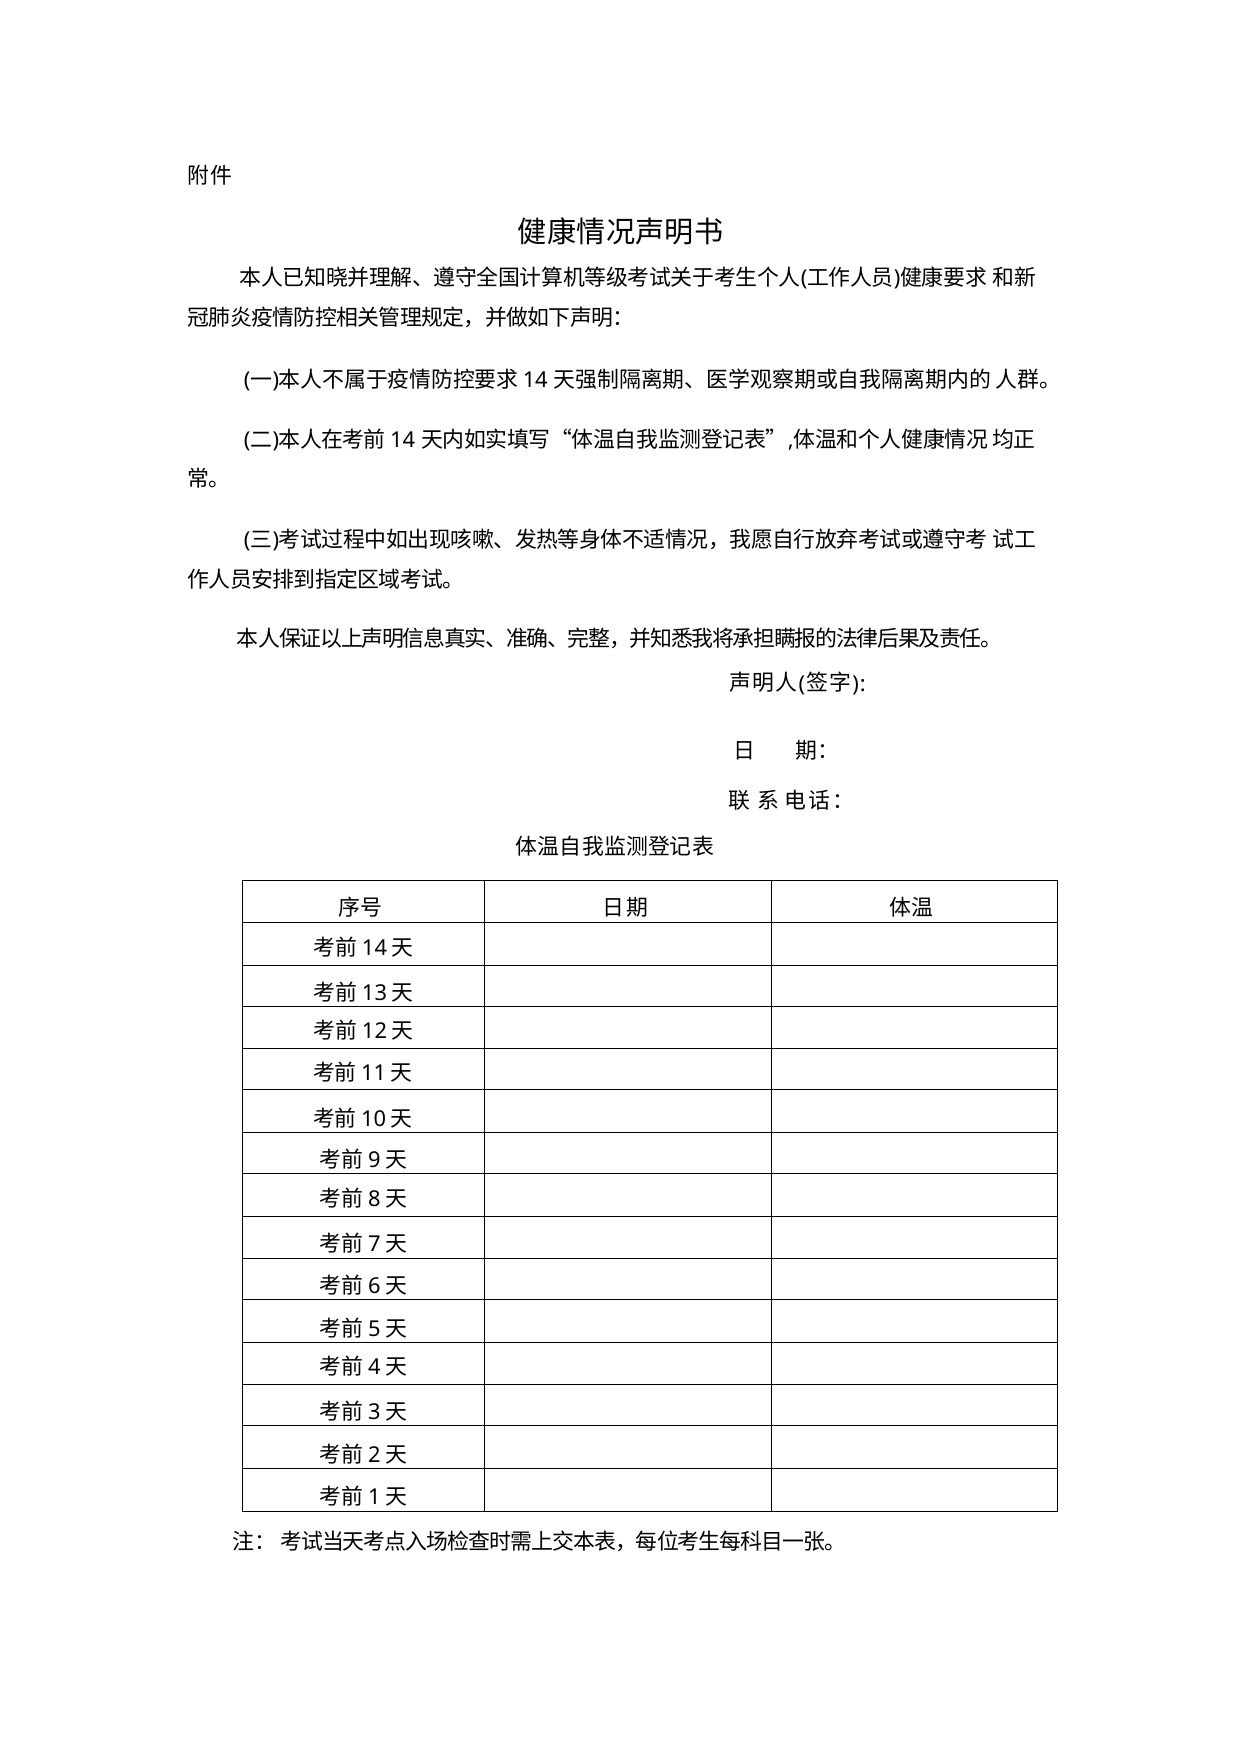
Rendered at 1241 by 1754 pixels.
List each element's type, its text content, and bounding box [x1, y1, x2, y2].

table_cell 考前10天 [243, 1090, 484, 1132]
table_cell [772, 1049, 1057, 1089]
text (三)考试过程中如出现咳嗽、发热等身体不适情况，我愿自行放弃考试或遵守考 试工作人员安排到指定区域考试。 [187, 522, 1042, 594]
table_cell [485, 1385, 771, 1425]
text 日 期： [733, 735, 1053, 764]
table_cell [485, 1259, 771, 1299]
table_cell 考前13天 [243, 966, 484, 1006]
table_cell 考前14天 [243, 923, 484, 965]
table_cell 考前5天 [243, 1300, 484, 1342]
table_header 日 期 [485, 881, 771, 921]
table_header 序号 [243, 881, 484, 921]
table_cell [485, 923, 771, 965]
table_cell [485, 1469, 771, 1511]
table_cell [772, 1133, 1057, 1173]
table_header 体温 [772, 881, 1057, 921]
text (二)本人在考前14 天内如实填写“体温自我监测登记表”,体温和个人健康情况 均正常。 [187, 422, 1042, 493]
text 联 系 电 话 ： [728, 785, 1053, 814]
text 声明人(签字): [729, 673, 1053, 714]
text 本人保证以上声明信息真实、准确、完整，并知悉我将承担瞒报的法律后果及责任。 [236, 624, 1053, 653]
text 本人已知晓并理解、遵守全国计算机等级考试关于考生个人(工作人员)健康要求 和新冠肺炎疫情防控相关管理规定，并做如下声明： [187, 259, 1042, 332]
table_cell [485, 1133, 771, 1173]
table_cell [772, 1469, 1057, 1511]
text 附件 [187, 161, 1053, 190]
table_cell [485, 1343, 771, 1384]
table_cell 考前4天 [243, 1343, 484, 1384]
table_cell 考前1天 [243, 1469, 484, 1511]
table_cell 考前3天 [243, 1385, 484, 1425]
table_cell 考前2天 [243, 1426, 484, 1468]
table_cell [772, 1007, 1057, 1048]
table_cell [772, 1343, 1057, 1384]
table_cell [772, 923, 1057, 965]
table_cell [772, 1217, 1057, 1258]
table_cell 考前6天 [243, 1259, 484, 1299]
table_cell [772, 1090, 1057, 1132]
table_cell [485, 1007, 771, 1048]
table_cell [485, 1217, 771, 1258]
table_cell [485, 1090, 771, 1132]
table_cell [485, 1174, 771, 1216]
text (一)本人不属于疫情防控要求14 天强制隔离期、医学观察期或自我隔离期内的 人群。 [187, 362, 1043, 393]
table_cell [772, 1174, 1057, 1216]
table_cell [485, 966, 771, 1006]
table_cell [772, 1426, 1057, 1468]
text 注： 考试当天考点入场检查时需上交本表，每位考生每科目一张。 [232, 1526, 1053, 1555]
table_cell 考前12天 [243, 1007, 484, 1048]
text 体温自我监测登记表 [516, 835, 1053, 859]
text 健康情况声明书 [187, 211, 1053, 250]
table_cell [485, 1300, 771, 1342]
table_cell [772, 1385, 1057, 1425]
table_cell [772, 1300, 1057, 1342]
table_cell 考前8天 [243, 1174, 484, 1216]
table_cell [772, 1259, 1057, 1299]
table_cell 考前9天 [243, 1133, 484, 1173]
table_cell 考前7天 [243, 1217, 484, 1258]
table_cell [485, 1426, 771, 1468]
table_cell [772, 966, 1057, 1006]
table_cell 考前11天 [243, 1049, 484, 1089]
table_cell [485, 1049, 771, 1089]
